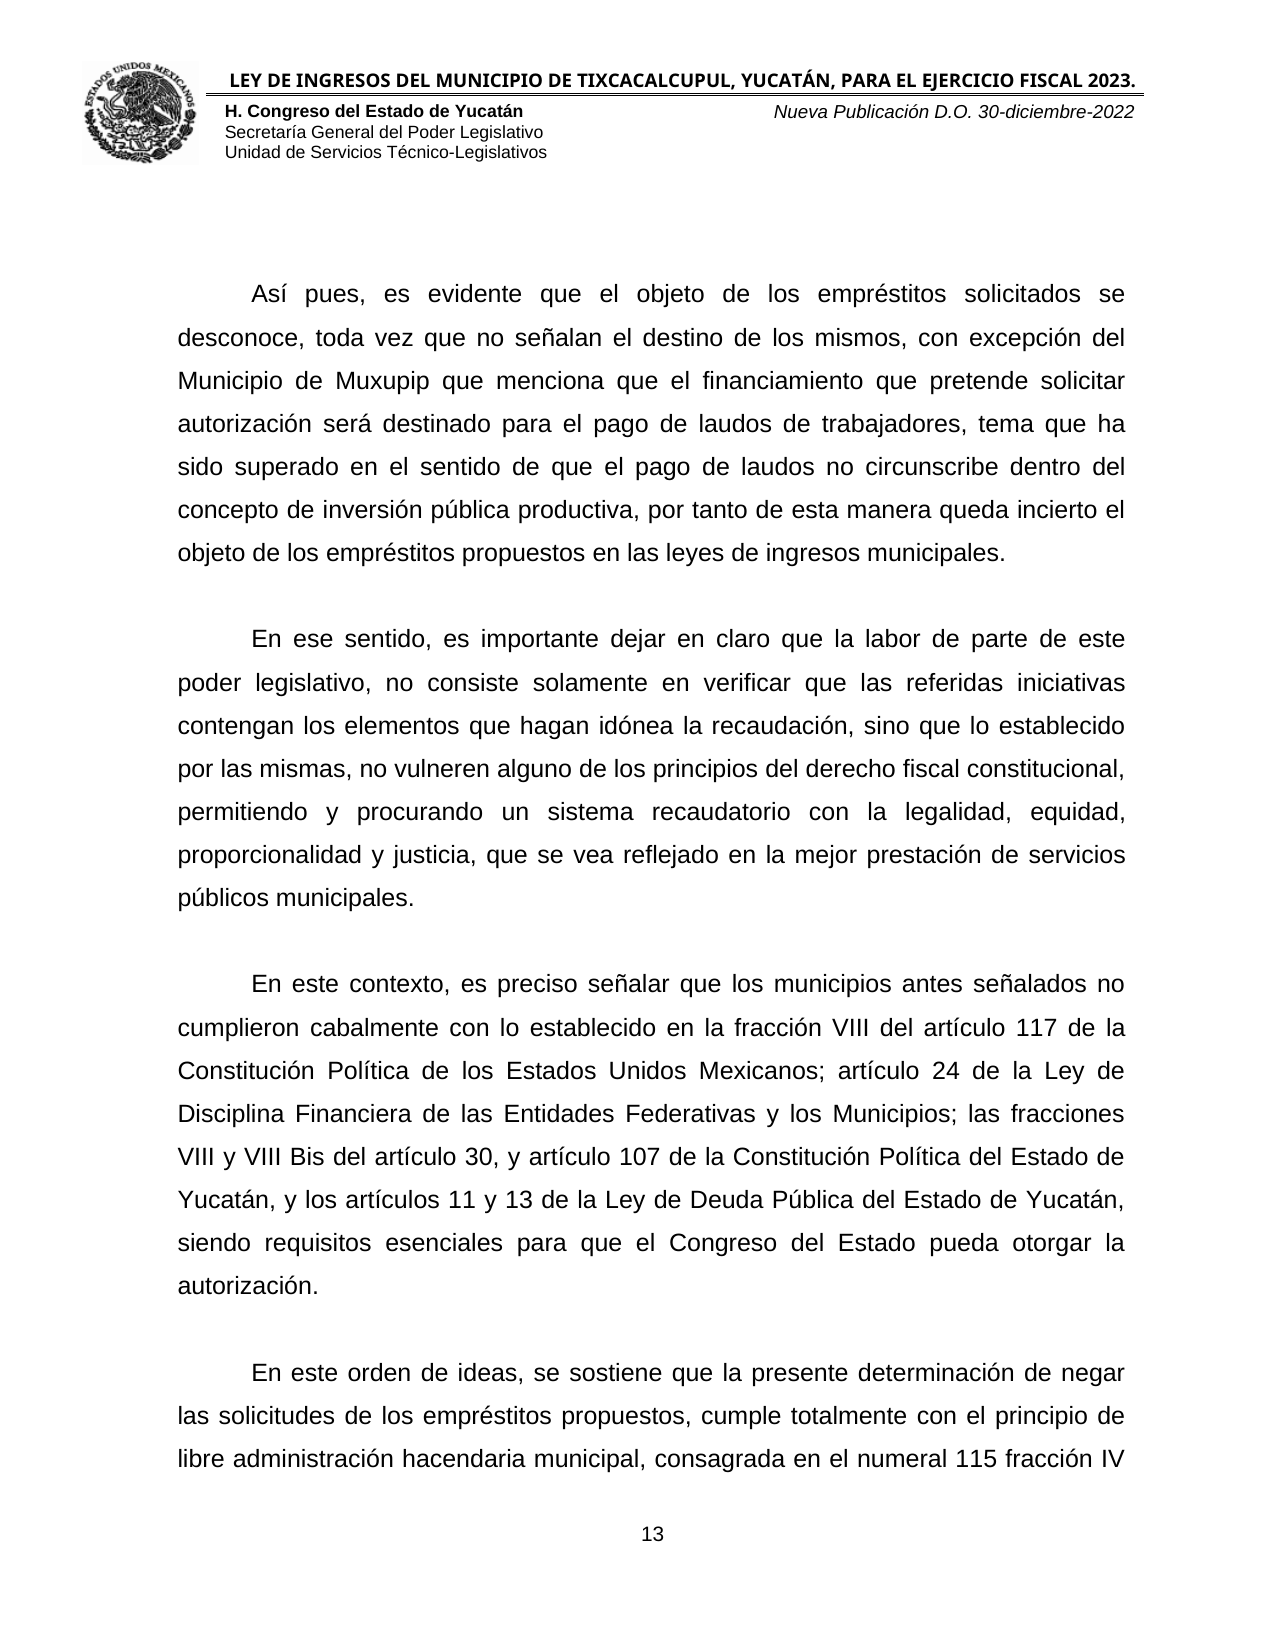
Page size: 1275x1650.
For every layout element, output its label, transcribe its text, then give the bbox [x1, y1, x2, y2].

text En este contexto, es preciso señalar que los municipios antes señalados no cumplieron cabalmente con lo establecido en la fracción VIII del artículo 117 de la Constitución Política de los Estados Unidos Mexicanos; artículo 24 de la Ley de Disciplina Financiera de las Entidades Federativas y los Municipios; las fracciones VIII y VIII Bis del artículo 30, y artículo 107 de la Constitución Política del Estado de Yucatán, y los artículos 11 y 13 de la Ley de Deuda Pública del Estado de Yucatán, siendo requisitos esenciales para que el Congreso del Estado pueda otorgar la autorización. [177, 969, 1127, 1300]
text Así pues, es evidente que el objeto de los empréstitos solicitados se desconoce, toda vez que no señalan el destino de los mismos, con excepción del Municipio de Muxupip que menciona que el financiamiento que pretende solicitar autorización será destinado para el pago de laudos de trabajadores, tema que ha sido superado en el sentido de que el pago de laudos no circunscribe dentro del concepto de inversión pública productiva, por tanto de esta manera queda incierto el objeto de los empréstitos propuestos en las leyes de ingresos municipales. [177, 279, 1127, 567]
text En ese sentido, es importante dejar en claro que la labor de parte de este poder legislativo, no consiste solamente en verificar que las referidas iniciativas contengan los elementos que hagan idónea la recaudación, sino que lo establecido por las mismas, no vulneren alguno de los principios del derecho fiscal constitucional, permitiendo y procurando un sistema recaudatorio con la legalidad, equidad, proporcionalidad y justicia, que se vea reflejado en la mejor prestación de servicios públicos municipales. [177, 624, 1127, 912]
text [177, 1358, 1127, 1473]
